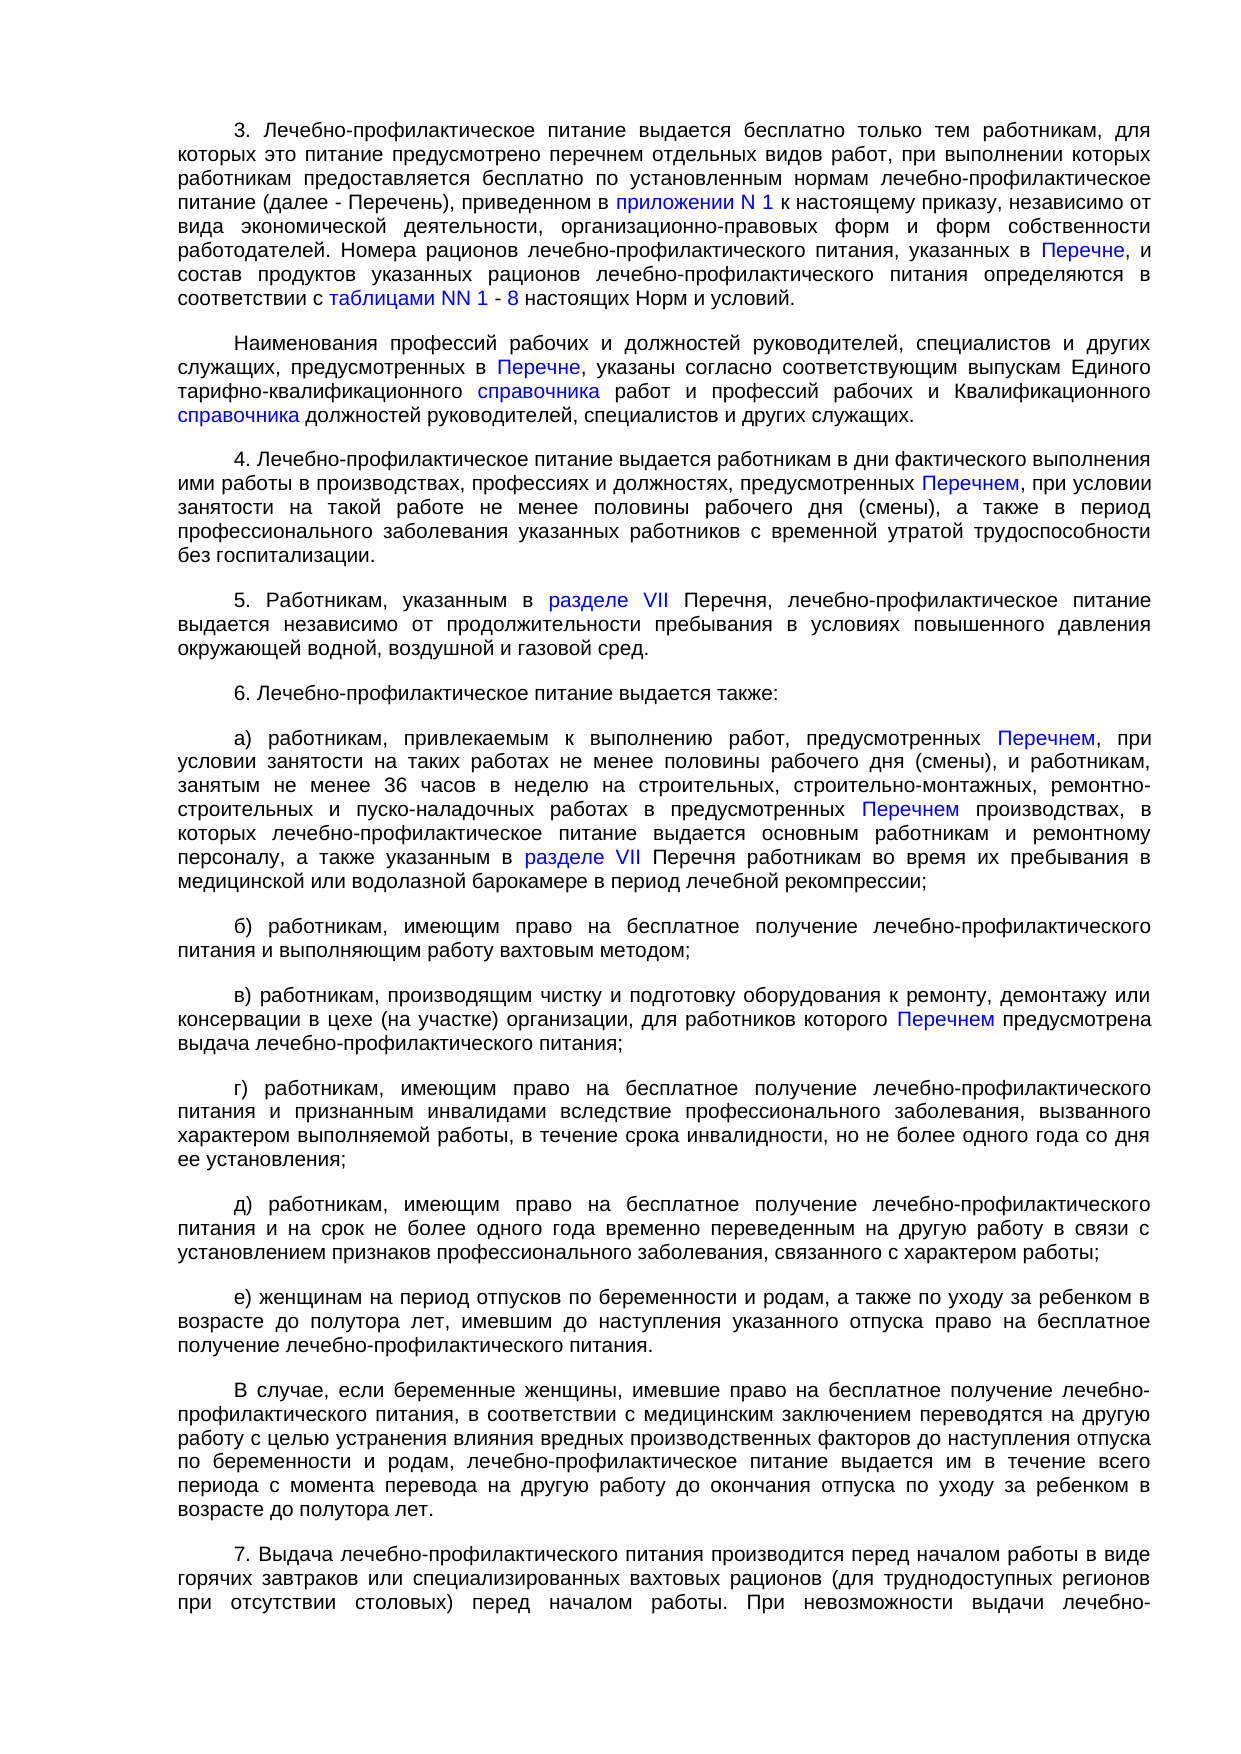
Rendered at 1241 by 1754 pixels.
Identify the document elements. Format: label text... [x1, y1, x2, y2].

text д) работникам, имеющим право на бесплатное получение лечебно-профилактического питания и на срок не более одного года временно переведенным на другую работу в связи с установлением признаков профессионального заболевания, связанного с характером работы; [177, 1192, 1152, 1264]
text б) работникам, имеющим право на бесплатное получение лечебно-профилактического питания и выполняющим работу вахтовым методом; [177, 914, 1152, 962]
text 6. Лечебно-профилактическое питание выдается также: [177, 681, 1152, 704]
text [177, 1542, 1152, 1614]
text в) работникам, производящим чистку и подготовку оборудования к ремонту, демонтажу или консервации в цехе (на участке) организации, для работников которого Перечнем предусмотрена выдача лечебно-профилактического питания; [177, 983, 1152, 1054]
text е) женщинам на период отпусков по беременности и родам, а также по уходу за ребенком в возрасте до полутора лет, имевшим до наступления указанного отпуска право на бесплатное получение лечебно-профилактического питания. [177, 1285, 1152, 1357]
text Наименования профессий рабочих и должностей руководителей, специалистов и других служащих, предусмотренных в Перечне, указаны согласно соответствующим выпускам Единого тарифно-квалификационного справочника работ и профессий рабочих и Квалификационного справочника должностей руководителей, специалистов и других служащих. [177, 331, 1152, 426]
text г) работникам, имеющим право на бесплатное получение лечебно-профилактического питания и признанным инвалидами вследствие профессионального заболевания, вызванного характером выполняемой работы, в течение срока инвалидности, но не более одного года со дня ее установления; [177, 1075, 1152, 1171]
text а) работникам, привлекаемым к выполнению работ, предусмотренных Перечнем, при условии занятости на таких работах не менее половины рабочего дня (смены), и работникам, занятым не менее 36 часов в неделю на строительных, строительно-монтажных, ремонтно-строительных и пуско-наладочных работах в предусмотренных Перечнем производствах, в которых лечебно-профилактическое питание выдается основным работникам и ремонтному персоналу, а также указанным в разделе VII Перечня работникам во время их пребывания в медицинской или водолазной барокамере в период лечебной рекомпрессии; [177, 725, 1152, 893]
text 5. Работникам, указанным в разделе VII Перечня, лечебно-профилактическое питание выдается независимо от продолжительности пребывания в условиях повышенного давления окружающей водной, воздушной и газовой сред. [177, 588, 1152, 660]
text В случае, если беременные женщины, имевшие право на бесплатное получение лечебно-профилактического питания, в соответствии с медицинским заключением переводятся на другую работу с целью устранения влияния вредных производственных факторов до наступления отпуска по беременности и родам, лечебно-профилактическое питание выдается им в течение всего периода с момента перевода на другую работу до окончания отпуска по уходу за ребенком в возрасте до полутора лет. [177, 1377, 1152, 1521]
text 4. Лечебно-профилактическое питание выдается работникам в дни фактического выполнения ими работы в производствах, профессиях и должностях, предусмотренных Перечнем, при условии занятости на такой работе не менее половины рабочего дня (смены), а также в период профессионального заболевания указанных работников с временной утратой трудоспособности без госпитализации. [177, 447, 1152, 567]
text 3. Лечебно-профилактическое питание выдается бесплатно только тем работникам, для которых это питание предусмотрено перечнем отдельных видов работ, при выполнении которых работникам предоставляется бесплатно по установленным нормам лечебно-профилактическое питание (далее - Перечень), приведенном в приложении N 1 к настоящему приказу, независимо от вида экономической деятельности, организационно-правовых форм и форм собственности работодателей. Номера рационов лечебно-профилактического питания, указанных в Перечне, и состав продуктов указанных рационов лечебно-профилактического питания определяются в соответствии с таблицами NN 1 - 8 настоящих Норм и условий. [177, 118, 1152, 310]
